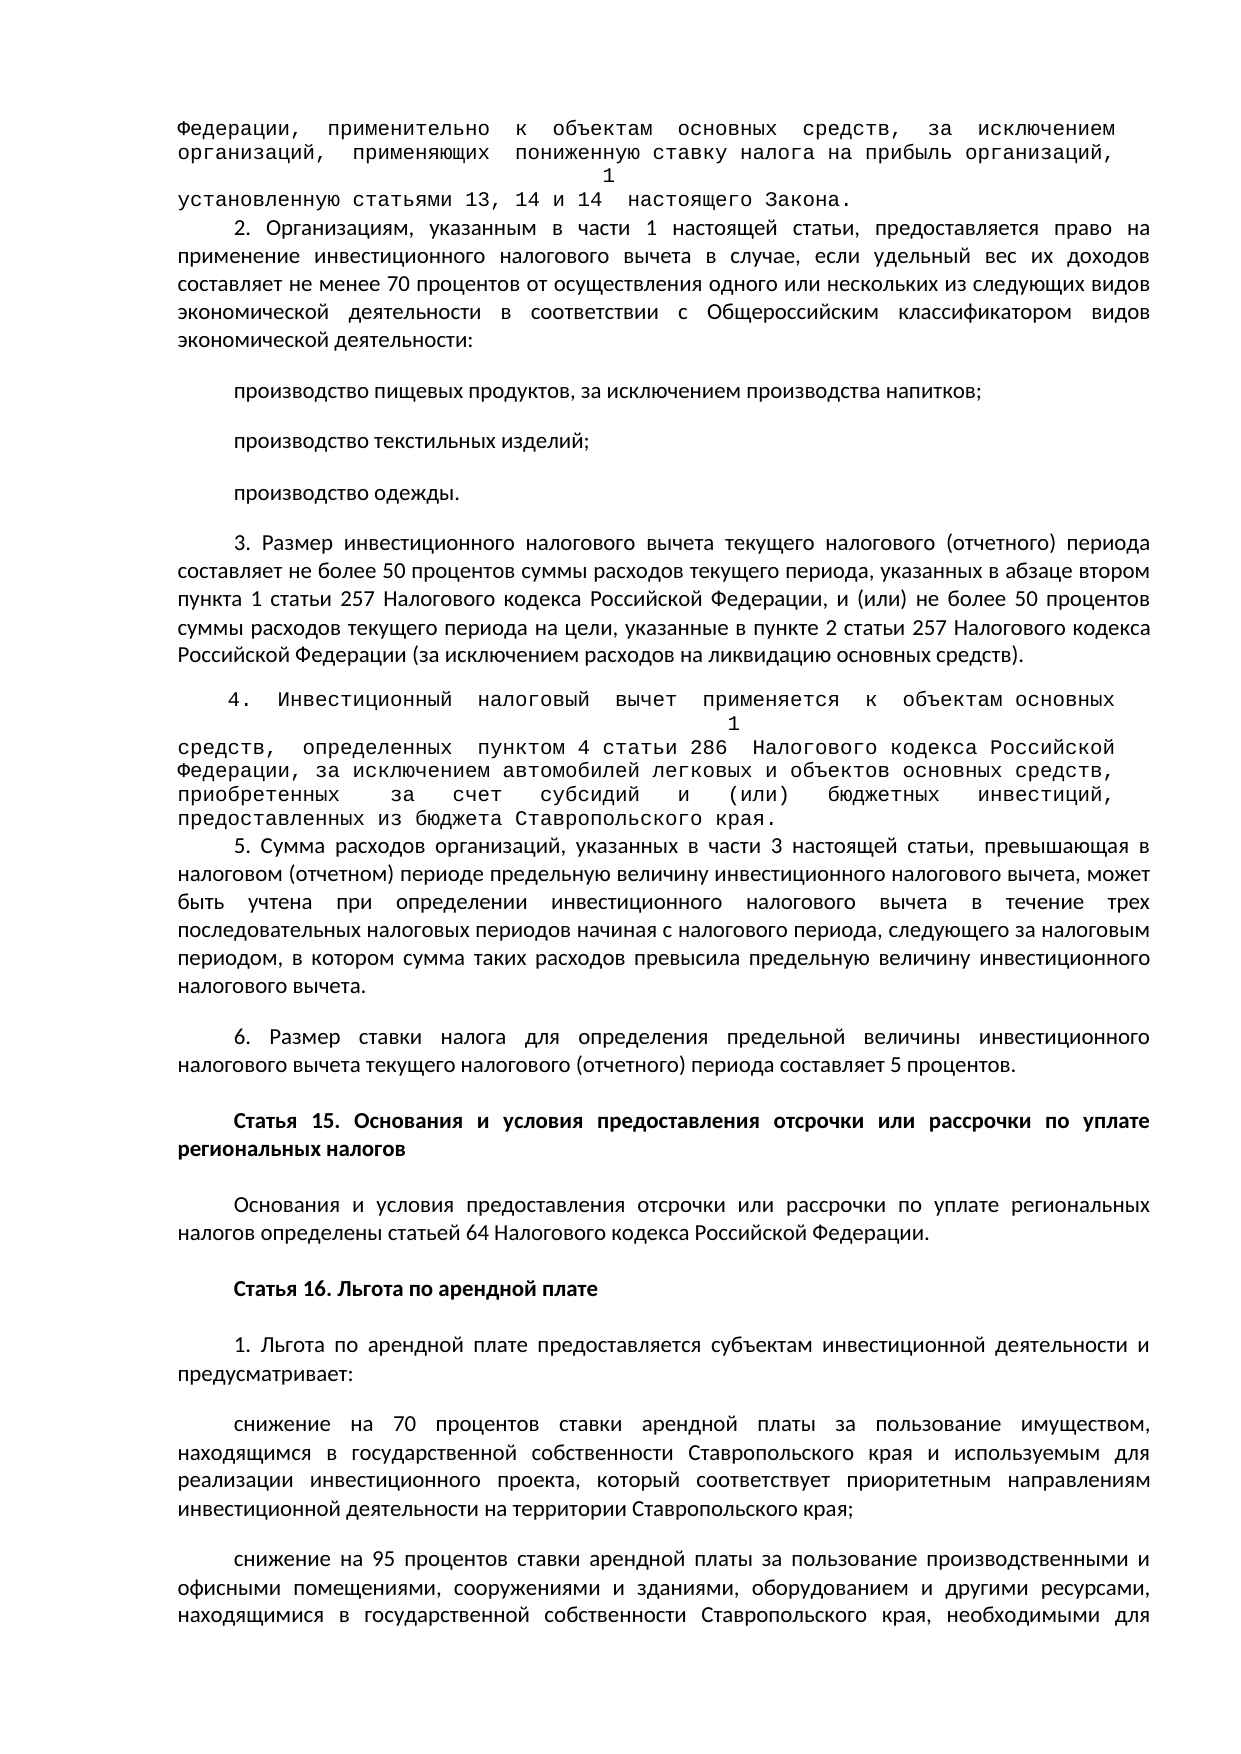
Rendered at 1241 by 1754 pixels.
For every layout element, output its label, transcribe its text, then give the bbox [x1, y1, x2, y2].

text 1. Льгота по арендной плате предоставляется субъектам инвестиционной деятельности и предусматривает: [177, 1331, 1152, 1387]
title Статья 16. Льгота по арендной плате [177, 1274, 1152, 1303]
text Федерации, применительно к объектам основных средств, за исключением [177, 118, 1152, 142]
text производство пищевых продуктов, за исключением производства напитков; [177, 376, 1152, 404]
text Федерации, за исключением автомобилей легковых и объектов основных средств, [177, 760, 1152, 784]
text предоставленных из бюджета Ставропольского края. [177, 808, 1152, 831]
text 3. Размер инвестиционного налогового вычета текущего налогового (отчетного) периода составляет не более 50 процентов суммы расходов текущего периода, указанных в абзаце втором пункта 1 статьи 257 Налогового кодекса Российской Федерации, и (или) не более 50 процентов суммы расходов текущего периода на цели, указанные в пункте 2 статьи 257 Налогового кодекса Российской Федерации (за исключением расходов на ликвидацию основных средств). [177, 528, 1152, 669]
text 1 [177, 165, 1152, 189]
text организаций, применяющих пониженную ставку налога на прибыль организаций, [177, 142, 1152, 165]
text снижение на 70 процентов ставки арендной платы за пользование имуществом, находящимся в государственной собственности Ставропольского края и используемым для реализации инвестиционного проекта, который соответствует приоритетным направлениям инвестиционной деятельности на территории Ставропольского края; [177, 1409, 1152, 1522]
text 4. Инвестиционный налоговый вычет применяется к объектам основных [177, 689, 1152, 713]
text Основания и условия предоставления отсрочки или рассрочки по уплате региональных налогов определены статьей 64 Налогового кодекса Российской Федерации. [177, 1191, 1152, 1247]
text средств, определенных пунктом 4 статьи 286 Налогового кодекса Российской [177, 737, 1152, 760]
text 5. Сумма расходов организаций, указанных в части 3 настоящей статьи, превышающая в налоговом (отчетном) периоде предельную величину инвестиционного налогового вычета, может быть учтена при определении инвестиционного налогового вычета в течение трех последовательных налоговых периодов начиная с налогового периода, следующего за налоговым периодом, в котором сумма таких расходов превысила предельную величину инвестиционного налогового вычета. [177, 831, 1152, 999]
text производство текстильных изделий; [177, 427, 1152, 455]
text приобретенных за счет субсидий и (или) бюджетных инвестиций, [177, 784, 1152, 808]
text 1 [177, 713, 1152, 737]
text производство одежды. [177, 478, 1152, 506]
text 6. Размер ставки налога для определения предельной величины инвестиционного налогового вычета текущего налогового (отчетного) периода составляет 5 процентов. [177, 1022, 1152, 1078]
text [177, 1544, 1152, 1629]
title Статья 15. Основания и условия предоставления отсрочки или рассрочки по уплате региональных налогов [177, 1106, 1152, 1162]
text установленную статьями 13, 14 и 14 настоящего Закона. [177, 189, 1152, 213]
text 2. Организациям, указанным в части 1 настоящей статьи, предоставляется право на применение инвестиционного налогового вычета в случае, если удельный вес их доходов составляет не менее 70 процентов от осуществления одного или нескольких из следующих видов экономической деятельности в соответствии с Общероссийским классификатором видов экономической деятельности: [177, 213, 1152, 353]
